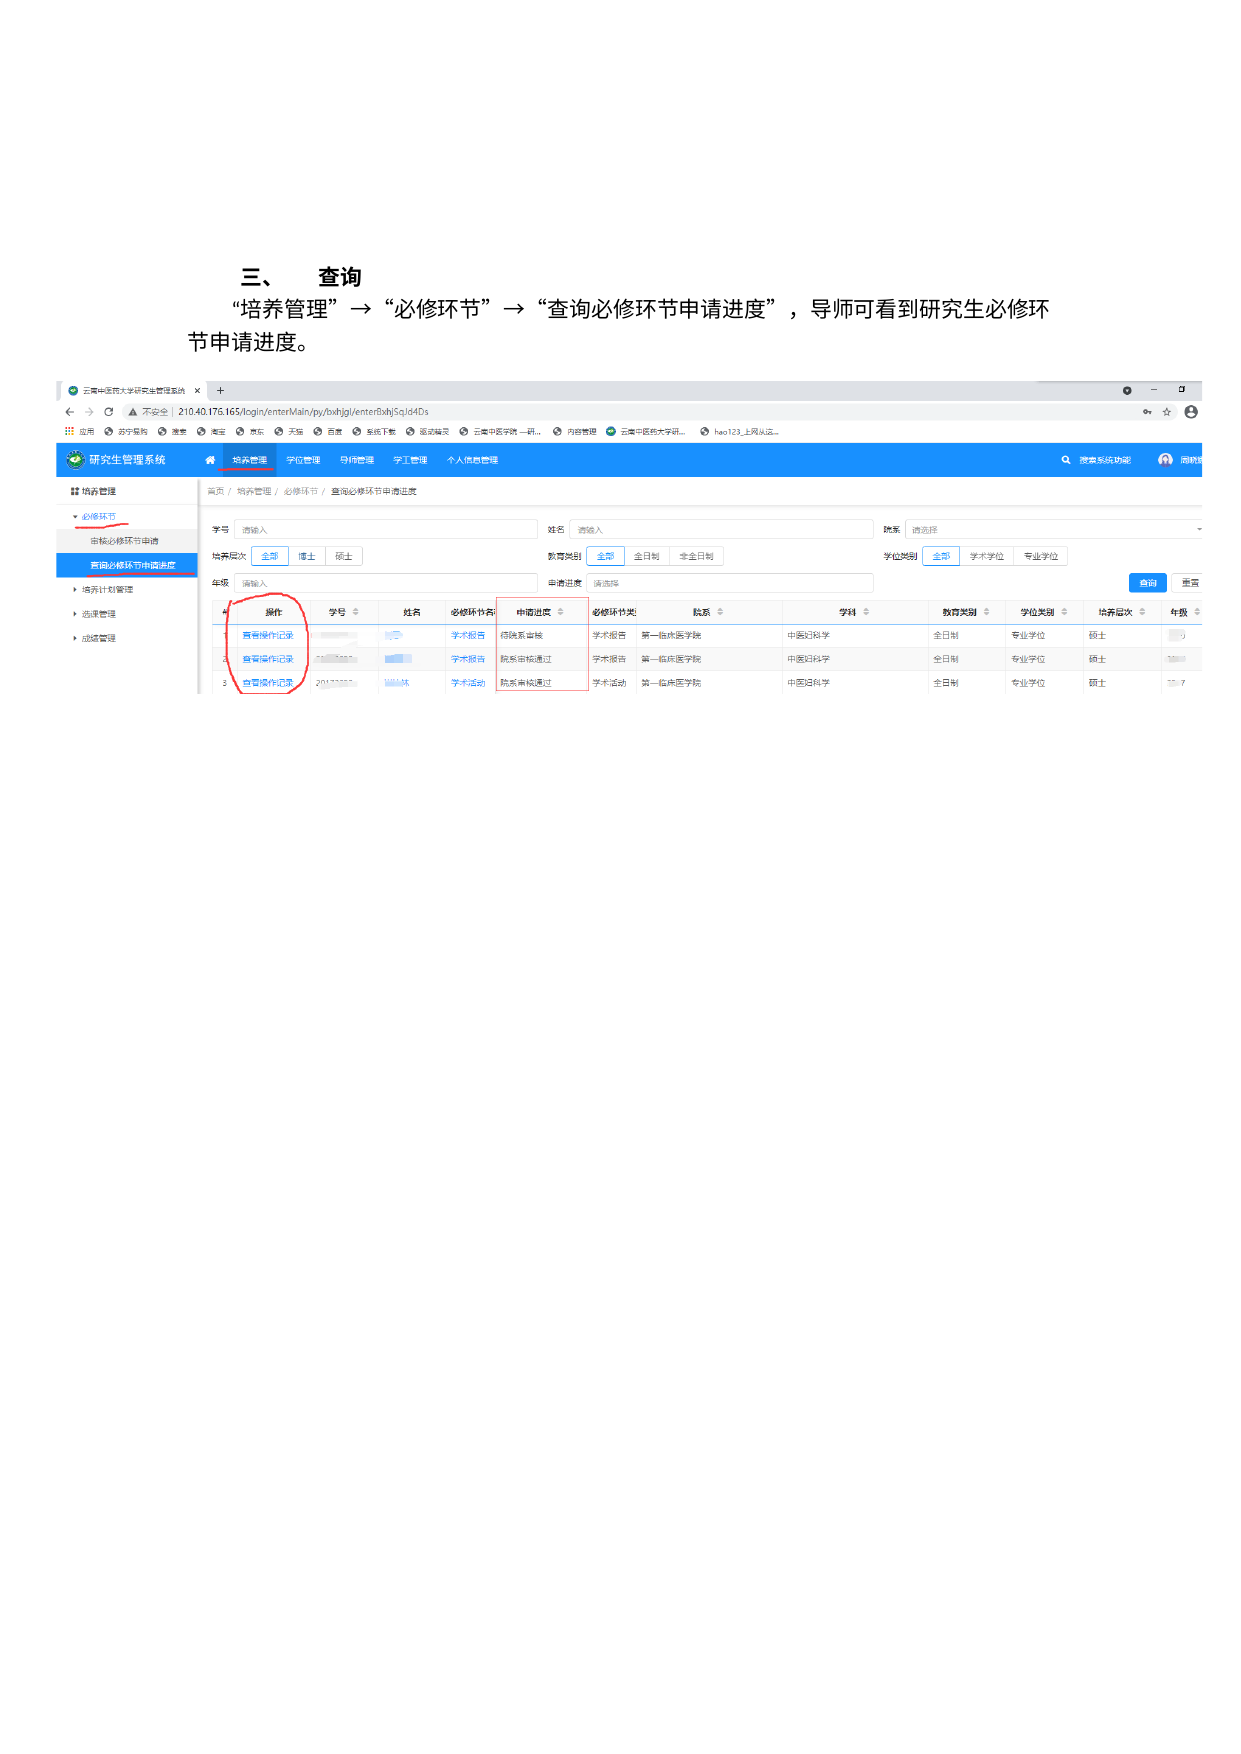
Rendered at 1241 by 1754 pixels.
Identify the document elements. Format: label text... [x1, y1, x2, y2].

list 查询 [241, 259, 1053, 292]
picture [56, 381, 1203, 694]
text “培养管理”→“必修环节”→“查询必修环节申请进度”，导师可看到研究生必修环节申请进度。 [187, 292, 1053, 357]
